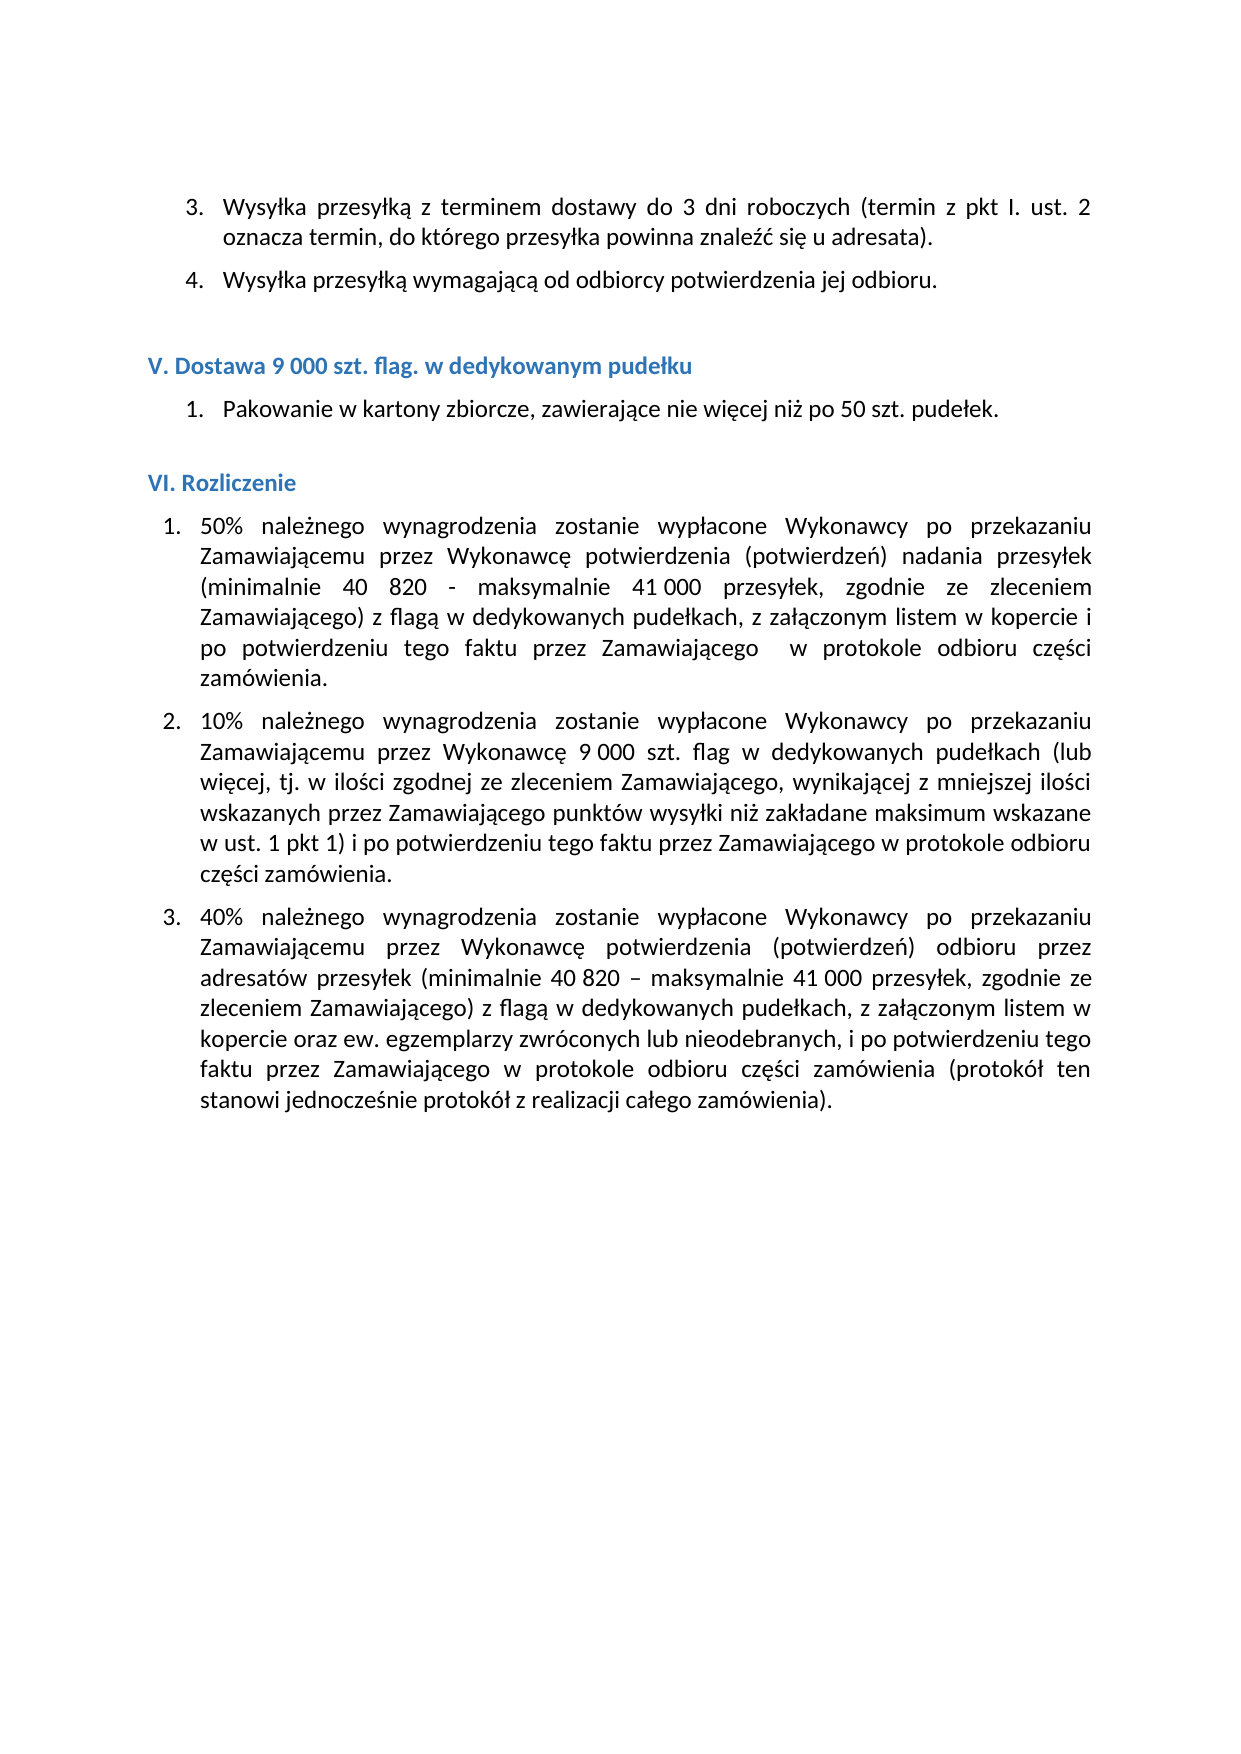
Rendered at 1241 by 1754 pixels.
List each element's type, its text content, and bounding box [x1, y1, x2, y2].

list Wysyłka przesyłką z terminem dostawy do 3 dni roboczych (termin z pkt I. ust. 2 oznacza termin, do którego przesyłka powinna znaleźć się u adresata). [185, 191, 1093, 252]
subtitle VI. Rozliczenie [148, 436, 1093, 497]
subtitle V. Dostawa 9 000 szt. flag. w dedykowanym pudełku [148, 350, 1093, 381]
list 40% należnego wynagrodzenia zostanie wypłacone Wykonawcy po przekazaniu Zamawiającemu przez Wykonawcę potwierdzenia (potwierdzeń) odbioru przez adresatów przesyłek (minimalnie 40 820 – maksymalnie 41 000 przesyłek, zgodnie ze zleceniem Zamawiającego) z flagą w dedykowanych pudełkach, z załączonym listem w kopercie oraz ew. egzemplarzy zwróconych lub nieodebranych, i po potwierdzeniu tego faktu przez Zamawiającego w protokole odbioru części zamówienia (protokół ten stanowi jednocześnie protokół z realizacji całego zamówienia). [162, 901, 1093, 1115]
list 10% należnego wynagrodzenia zostanie wypłacone Wykonawcy po przekazaniu Zamawiającemu przez Wykonawcę 9 000 szt. flag w dedykowanych pudełkach (lub więcej, tj. w ilości zgodnej ze zleceniem Zamawiającego, wynikającej z mniejszej ilości wskazanych przez Zamawiającego punktów wysyłki niż zakładane maksimum wskazane w ust. 1 pkt 1) i po potwierdzeniu tego faktu przez Zamawiającego w protokole odbioru części zamówienia. [162, 705, 1093, 888]
list Wysyłka przesyłką wymagającą od odbiorcy potwierdzenia jej odbioru. [185, 264, 1093, 295]
list Pakowanie w kartony zbiorcze, zawierające nie więcej niż po 50 szt. pudełek. [185, 393, 1093, 424]
list 50% należnego wynagrodzenia zostanie wypłacone Wykonawcy po przekazaniu Zamawiającemu przez Wykonawcę potwierdzenia (potwierdzeń) nadania przesyłek (minimalnie 40 820 - maksymalnie 41 000 przesyłek, zgodnie ze zleceniem Zamawiającego) z flagą w dedykowanych pudełkach, z załączonym listem w kopercie i po potwierdzeniu tego faktu przez Zamawiającego w protokole odbioru części zamówienia. [162, 510, 1093, 693]
